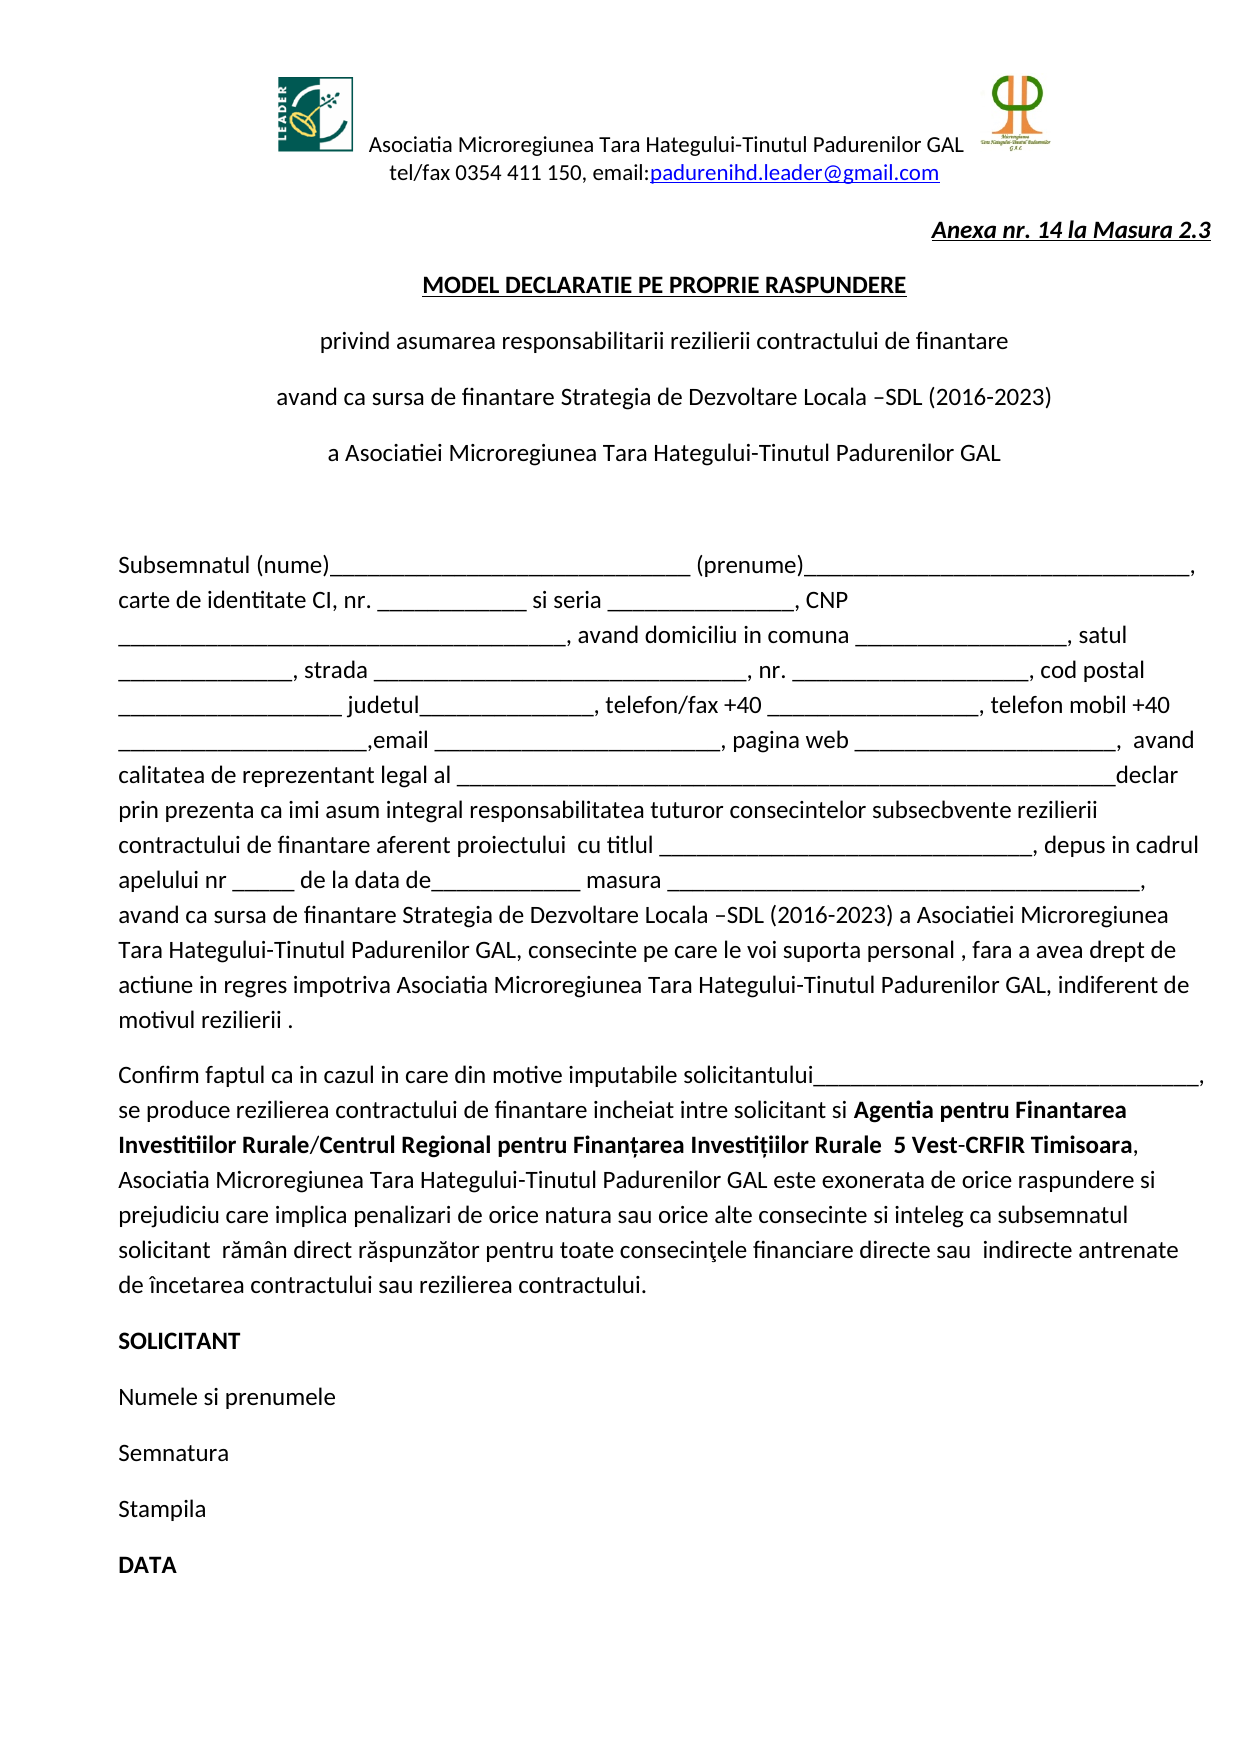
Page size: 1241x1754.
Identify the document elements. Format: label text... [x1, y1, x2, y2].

text Subsemnatul (nume)_____________________________ (prenume)_______________________________, carte de identitate CI, nr. ____________ si seria _______________, CNP ____________________________________, avand domiciliu in comuna _________________, satul ______________, strada ______________________________, nr. ___________________, cod postal __________________ judetul______________, telefon/fax +40 _________________, telefon mobil +40 ____________________,email _______________________, pagina web _____________________, avand calitatea de reprezentant legal al _____________________________________________________declar prin prezenta ca imi asum integral responsabilitatea tuturor consecintelor subsecbvente rezilierii contractului de finantare aferent proiectului cu titlul ______________________________, depus in cadrul apelului nr _____ de la data de____________ masura ______________________________________, avand ca sursa de finantare Strategia de Dezvoltare Locala –SDL (2016-2023) a Asociatiei Microregiunea Tara Hategului-Tinutul Padurenilor GAL, consecinte pe care le voi suporta personal , fara a avea drept de actiune in regres impotriva Asociatia Microregiunea Tara Hategului-Tinutul Padurenilor GAL, indiferent de motivul rezilierii . [118, 549, 1211, 1034]
text Semnatura [118, 1437, 1211, 1468]
text Confirm faptul ca in cazul in care din motive imputabile solicitantului_______________________________, se produce rezilierea contractului de finantare incheiat intre solicitant si Agentia pentru Finantarea Investitiilor Rurale/Centrul Regional pentru Finanțarea Investițiilor Rurale 5 Vest-CRFIR Timisoara, Asociatia Microregiunea Tara Hategului-Tinutul Padurenilor GAL este exonerata de orice raspundere si prejudiciu care implica penalizari de orice natura sau orice alte consecinte si inteleg ca subsemnatul solicitant rămân direct răspunzător pentru toate consecinţele financiare directe sau indirecte antrenate de încetarea contractului sau rezilierea contractului. [118, 1059, 1211, 1300]
text Stampila [118, 1493, 1211, 1523]
text a Asociatiei Microregiunea Tara Hategului-Tinutul Padurenilor GAL [118, 437, 1211, 468]
text privind asumarea responsabilitarii rezilierii contractului de finantare [118, 325, 1211, 356]
text MODEL DECLARATIE PE PROPRIE RASPUNDERE [118, 269, 1211, 300]
text Numele si prenumele [118, 1381, 1211, 1412]
text Anexa nr. 14 la Masura 2.3 [118, 214, 1211, 244]
picture [980, 73, 1051, 152]
text SOLICITANT [118, 1325, 1211, 1356]
picture [278, 77, 354, 152]
text avand ca sursa de finantare Strategia de Dezvoltare Locala –SDL (2016-2023) [118, 381, 1211, 412]
text DATA [118, 1549, 1211, 1579]
